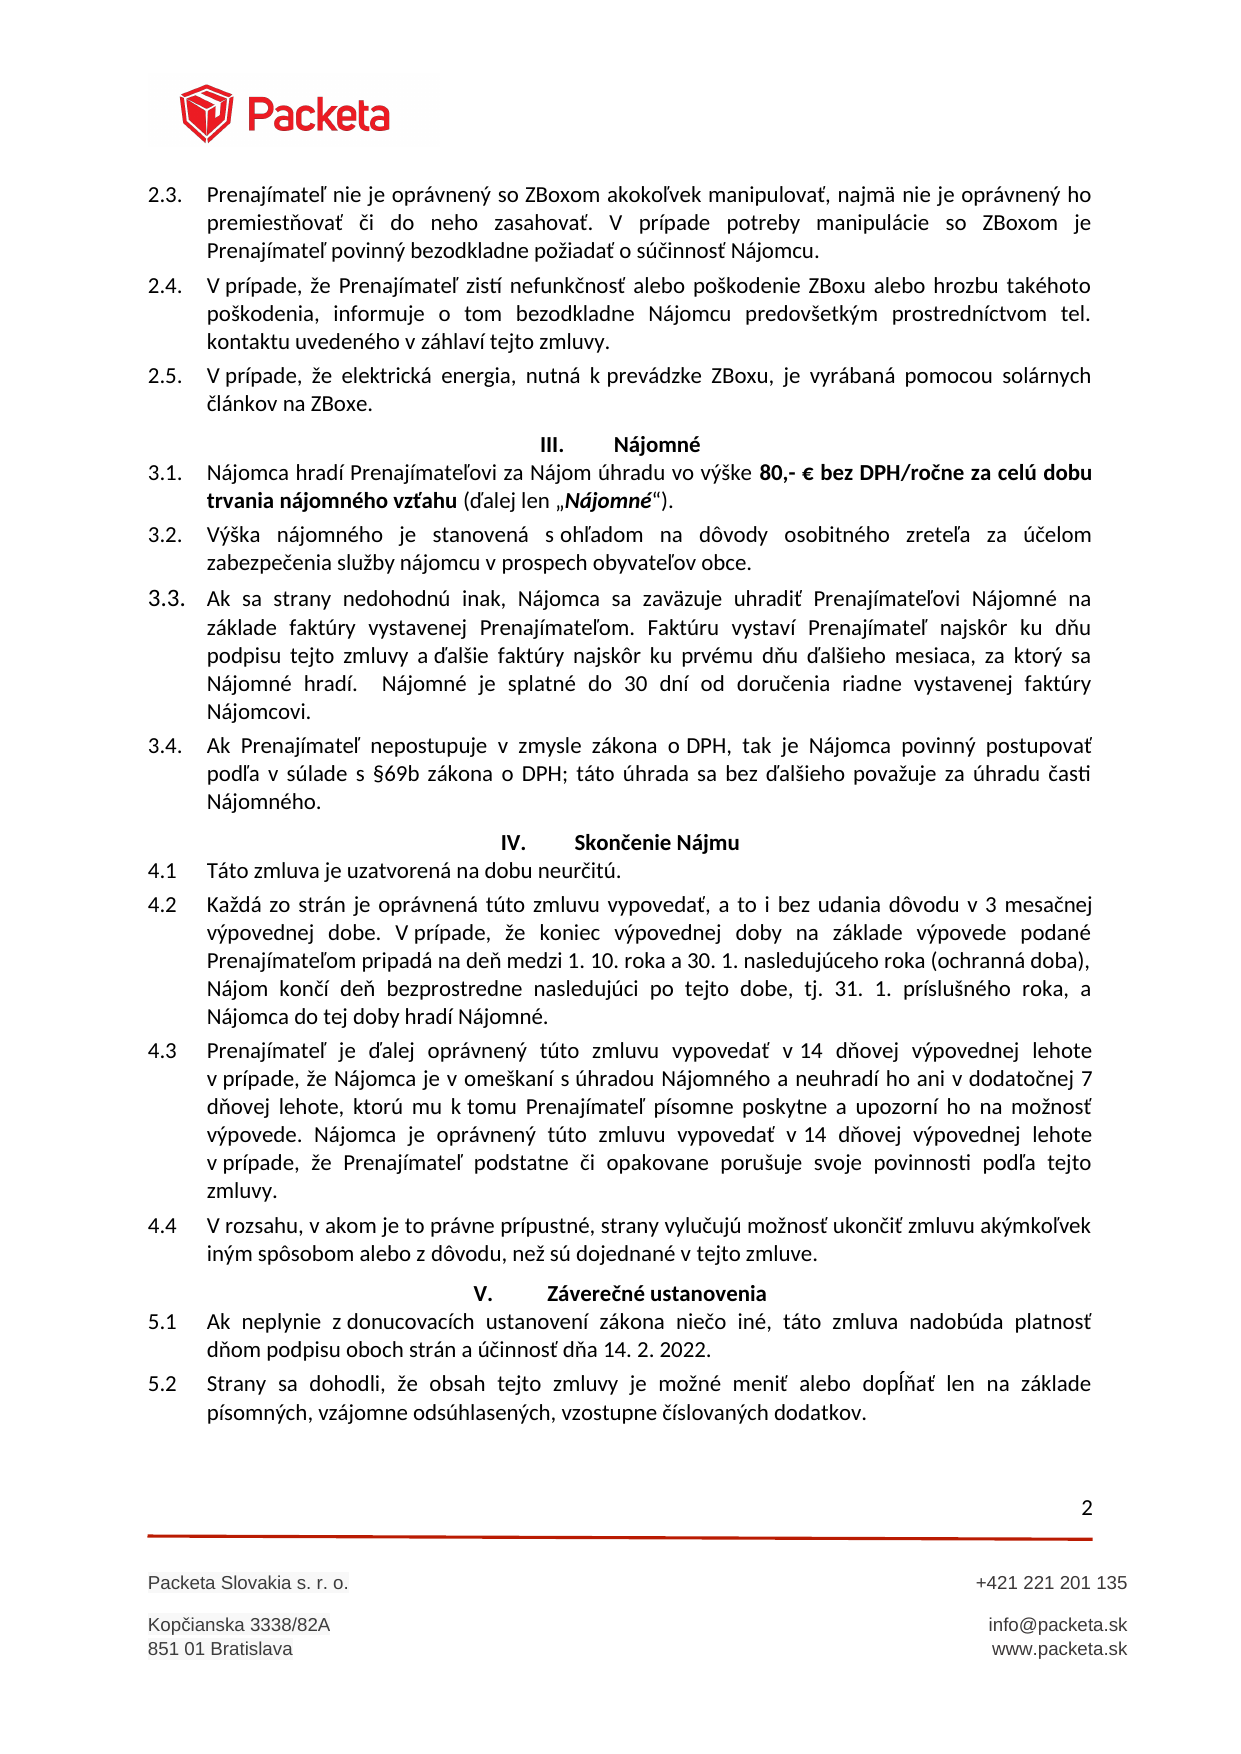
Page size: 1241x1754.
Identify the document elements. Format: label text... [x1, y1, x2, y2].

text IV. Skončenie Nájmu [148, 828, 1093, 856]
list V prípade, že Prenajímateľ zistí nefunkčnosť alebo poškodenie ZBoxu alebo hrozbu takéhoto poškodenia, informuje o tom bezodkladne Nájomcu predovšetkým prostredníctvom tel. kontaktu uvedeného v záhlaví tejto zmluvy. [148, 271, 1093, 355]
text V. Záverečné ustanovenia [148, 1279, 1093, 1307]
list Prenajímateľ nie je oprávnený so ZBoxom akokoľvek manipulovať, najmä nie je oprávnený ho premiestňovať či do neho zasahovať. V prípade potreby manipulácie so ZBoxom je Prenajímateľ povinný bezodkladne požiadať o súčinnosť Nájomcu. [148, 181, 1093, 264]
list Ak neplynie z donucovacích ustanovení zákona niečo iné, táto zmluva nadobúda platnosť dňom podpisu oboch strán a účinnosť dňa 14. 2. 2022. [148, 1307, 1093, 1363]
list Táto zmluva je uzatvorená na dobu neurčitú. [148, 856, 1093, 884]
list Prenajímateľ je ďalej oprávnený túto zmluvu vypovedať v 14 dňovej výpovednej lehote v prípade, že Nájomca je v omeškaní s úhradou Nájomného a neuhradí ho ani v dodatočnej 7 dňovej lehote, ktorú mu k tomu Prenajímateľ písomne poskytne a upozorní ho na možnosť výpovede. Nájomca je oprávnený túto zmluvu vypovedať v 14 dňovej výpovednej lehote v prípade, že Prenajímateľ podstatne či opakovane porušuje svoje povinnosti podľa tejto zmluvy. [148, 1036, 1093, 1204]
list V prípade, že elektrická energia, nutná k prevádzke ZBoxu, je vyrábaná pomocou solárnych článkov na ZBoxe. [148, 361, 1093, 417]
list V rozsahu, v akom je to právne prípustné, strany vylučujú možnosť ukončiť zmluvu akýmkoľvek iným spôsobom alebo z dôvodu, než sú dojednané v tejto zmluve. [148, 1211, 1093, 1267]
list Ak sa strany nedohodnú inak, Nájomca sa zaväzuje uhradiť Prenajímateľovi Nájomné na základe faktúry vystavenej Prenajímateľom. Faktúru vystaví Prenajímateľ najskôr ku dňu podpisu tejto zmluvy a ďalšie faktúry najskôr ku prvému dňu ďalšieho mesiaca, za ktorý sa Nájomné hradí. Nájomné je splatné do 30 dní od doručenia riadne vystavenej faktúry Nájomcovi. [148, 582, 1093, 725]
list Výška nájomného je stanovená s ohľadom na dôvody osobitného zreteľa za účelom zabezpečenia služby nájomcu v prospech obyvateľov obce. [148, 520, 1093, 576]
list Strany sa dohodli, že obsah tejto zmluvy je možné meniť alebo dopĺňať len na základe písomných, vzájomne odsúhlasených, vzostupne číslovaných dodatkov. [148, 1369, 1093, 1426]
list Ak Prenajímateľ nepostupuje v zmysle zákona o DPH, tak je Nájomca povinný postupovať podľa v súlade s §69b zákona o DPH; táto úhrada sa bez ďalšieho považuje za úhradu časti Nájomného. [148, 731, 1093, 815]
list Každá zo strán je oprávnená túto zmluvu vypovedať, a to i bez udania dôvodu v 3 mesačnej výpovednej dobe. V prípade, že koniec výpovednej doby na základe výpovede podané Prenajímateľom pripadá na deň medzi 1. 10. roka a 30. 1. nasledujúceho roka (ochranná doba), Nájom končí deň bezprostredne nasledujúci po tejto dobe, tj. 31. 1. príslušného roka, a Nájomca do tej doby hradí Nájomné. [148, 890, 1093, 1030]
picture [147, 73, 440, 147]
text III. Nájomné [148, 430, 1093, 458]
list Nájomca hradí Prenajímateľovi za Nájom úhradu vo výške 80,- € bez DPH/ročne za celú dobu trvania nájomného vzťahu (ďalej len „Nájomné“). [148, 458, 1093, 514]
